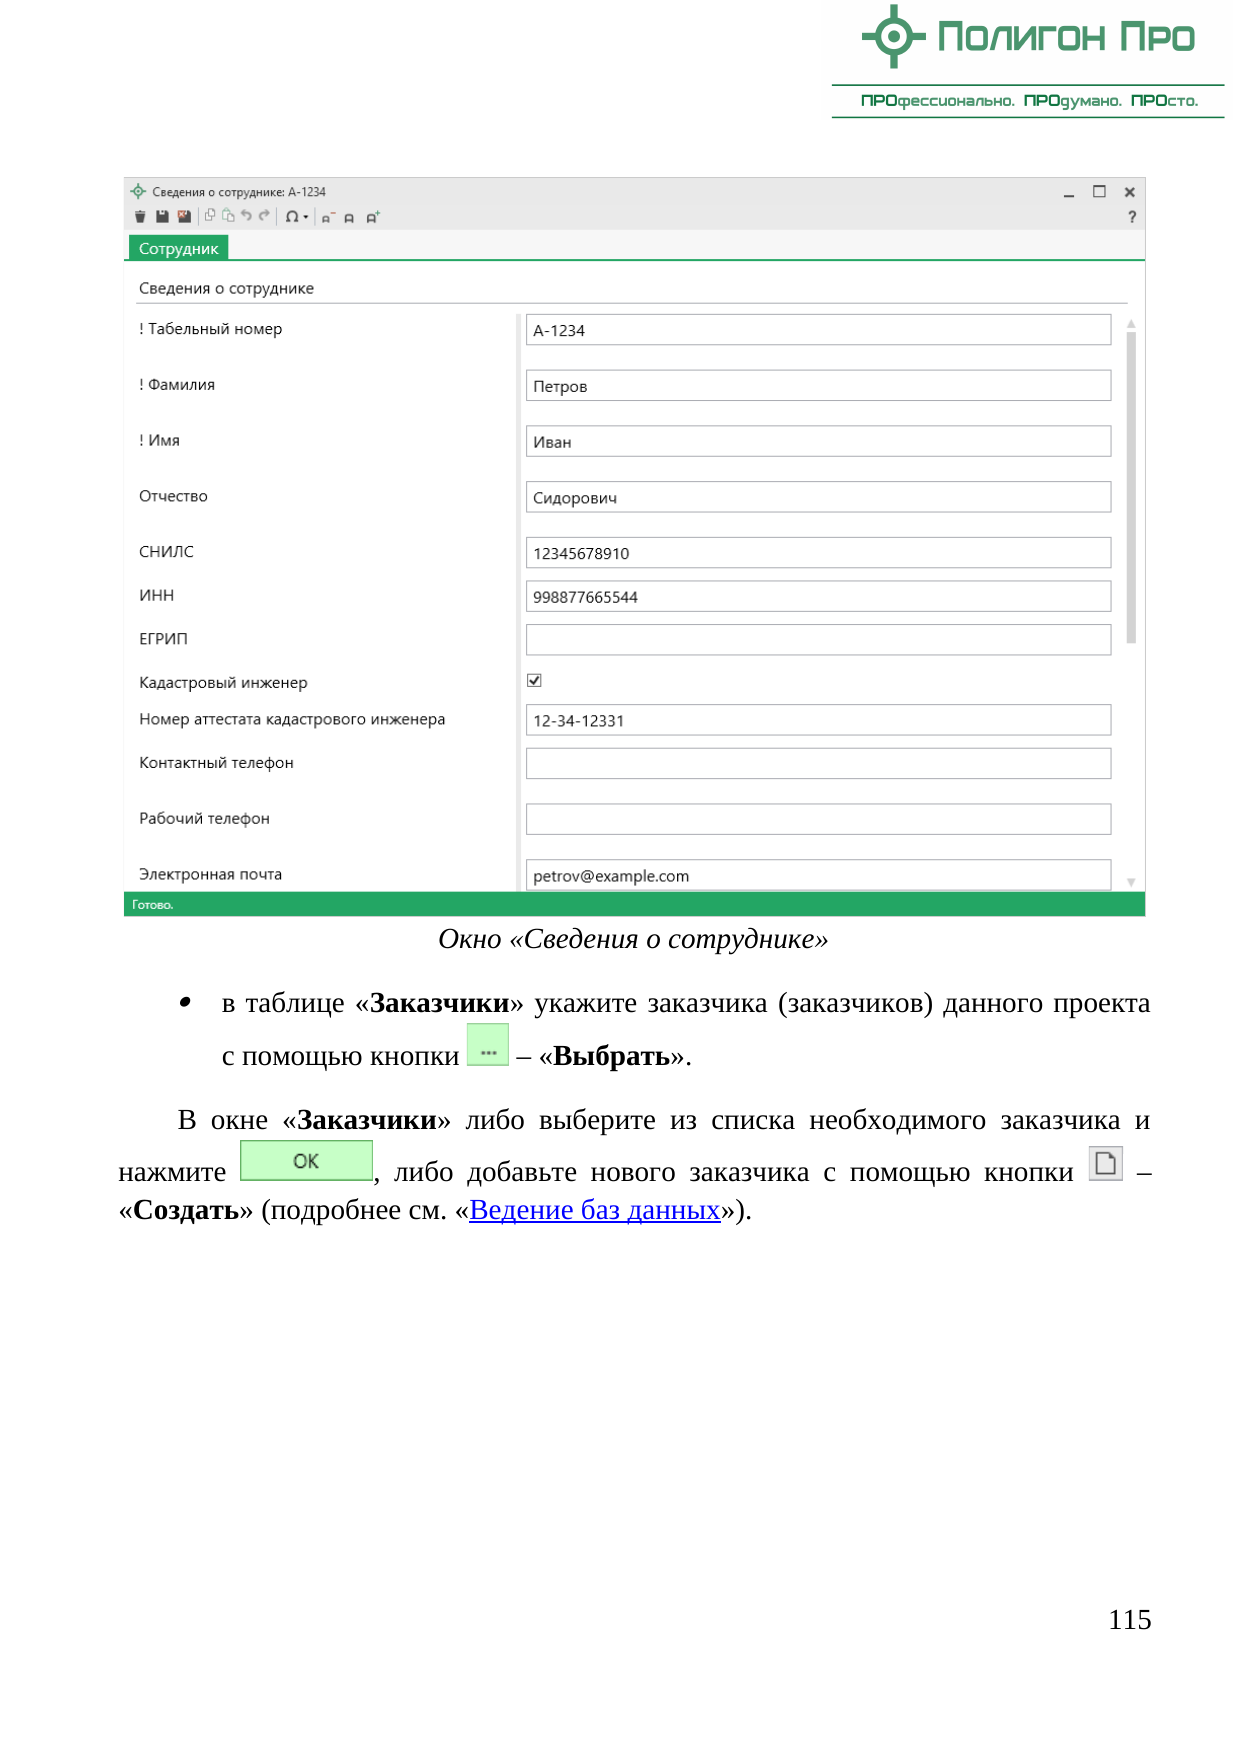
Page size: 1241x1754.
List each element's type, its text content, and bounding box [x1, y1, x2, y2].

picture [123, 177, 1146, 917]
text В окне «Заказчики» либо выберите из списка необходимого заказчика и нажмите , либо добавьте нового заказчика с помощью кнопки – «Создать» (подробнее см. «Ведение баз данных»). [118, 1102, 1152, 1173]
text В окне «Заказчики» либо выберите из списка необходимого заказчика и нажмите , либо добавьте нового заказчика с помощью кнопки – «Создать» (подробнее см. «Ведение баз данных»). [118, 1175, 1152, 1226]
picture [240, 1140, 373, 1181]
picture [820, 0, 1234, 120]
picture [1088, 1146, 1124, 1181]
picture [466, 1023, 509, 1066]
list в таблице «Заказчики» укажите заказчика (заказчиков) данного проекта с помощью кнопки – «Выбрать». [177, 985, 1152, 1072]
